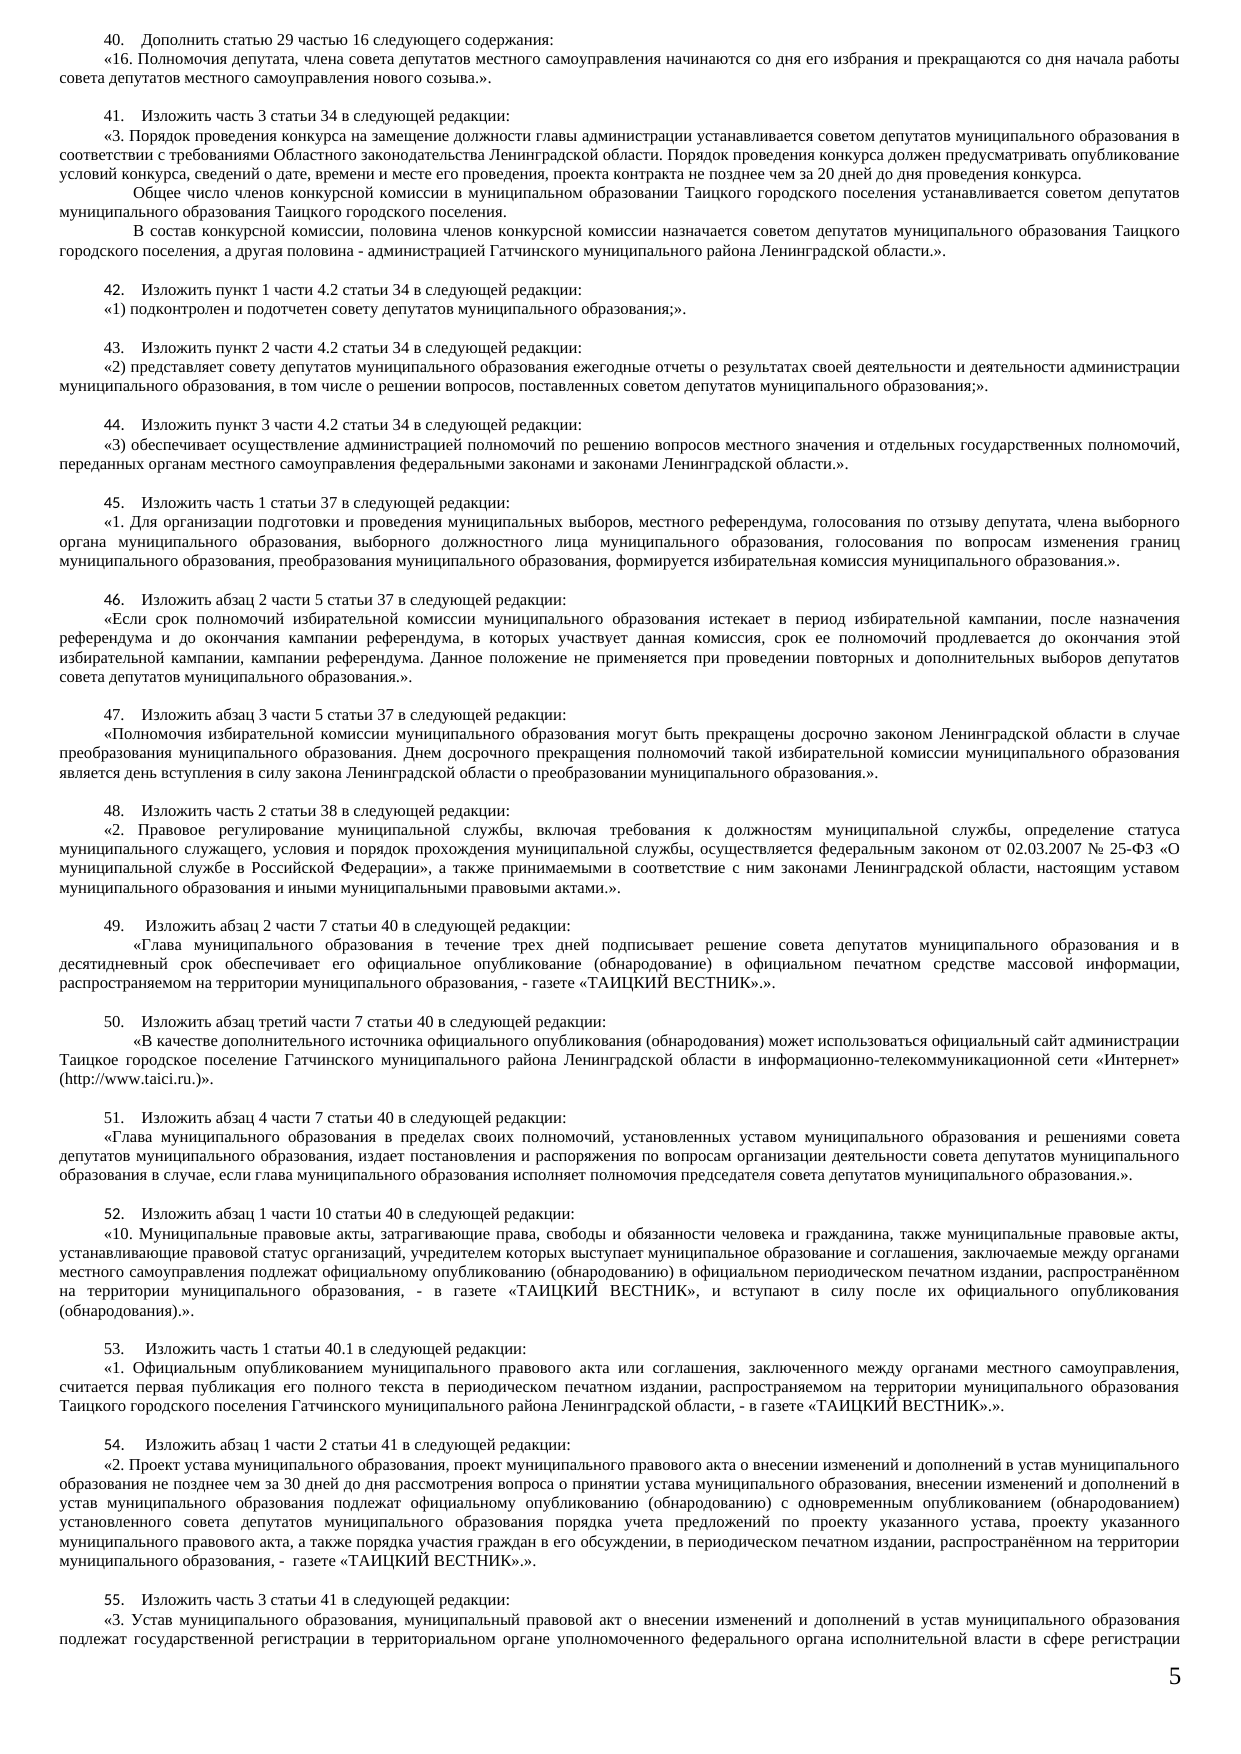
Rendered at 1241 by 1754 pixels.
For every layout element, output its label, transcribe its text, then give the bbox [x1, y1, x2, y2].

text Общее число членов конкурсной комиссии в муниципальном образовании Таицкого городского поселения устанавливается советом депутатов муниципального образования Таицкого городского поселения. [59, 183, 1181, 221]
text В состав конкурсной комиссии, половина членов конкурсной комиссии назначается советом депутатов муниципального образования Таицкого городского поселения, а другая половина - администрацией Гатчинского муниципального района Ленинградской области.». [59, 221, 1181, 259]
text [59, 1609, 1181, 1648]
list Изложить часть 2 статьи 38 в следующей редакции: [103, 801, 1181, 820]
list Изложить пункт 3 части 4.2 статьи 34 в следующей редакции: [103, 414, 1181, 434]
list Изложить часть 3 статьи 41 в следующей редакции: [103, 1589, 1181, 1609]
list Изложить часть 3 статьи 34 в следующей редакции: [103, 106, 1181, 125]
list Изложить абзац 1 части 2 статьи 41 в следующей редакции: [103, 1434, 1181, 1455]
text «3. Порядок проведения конкурса на замещение должности главы администрации устанавливается советом депутатов муниципального образования в соответствии с требованиями Областного законодательства Ленинградской области. Порядок проведения конкурса должен предусматривать опубликование условий конкурса, сведений о дате, времени и месте его проведения, проекта контракта не позднее чем за 20 дней до дня проведения конкурса. [59, 125, 1181, 183]
text «Глава муниципального образования в пределах своих полномочий, установленных уставом муниципального образования и решениями совета депутатов муниципального образования, издает постановления и распоряжения по вопросам организации деятельности совета депутатов муниципального образования в случае, если глава муниципального образования исполняет полномочия председателя совета депутатов муниципального образования.». [59, 1127, 1181, 1184]
text «2) представляет совету депутатов муниципального образования ежегодные отчеты о результатах своей деятельности и деятельности администрации муниципального образования, в том числе о решении вопросов, поставленных советом депутатов муниципального образования;». [59, 357, 1181, 395]
list Изложить абзац 2 части 5 статьи 37 в следующей редакции: [103, 589, 1181, 609]
text «2. Правовое регулирование муниципальной службы, включая требования к должностям муниципальной службы, определение статуса муниципального служащего, условия и порядок прохождения муниципальной службы, осуществляется федеральным законом от 02.03.2007 № 25-ФЗ «О муниципальной службе в Российской Федерации», а также принимаемыми в соответствие с ним законами Ленинградской области, настоящим уставом муниципального образования и иными муниципальными правовыми актами.». [59, 820, 1181, 897]
list Изложить часть 1 статьи 37 в следующей редакции: [103, 492, 1181, 512]
list Изложить абзац 2 части 7 статьи 40 в следующей редакции: [103, 916, 1181, 935]
list Изложить часть 1 статьи 40.1 в следующей редакции: [103, 1339, 1181, 1358]
list Изложить абзац 1 части 10 статьи 40 в следующей редакции: [103, 1203, 1181, 1224]
text «Если срок полномочий избирательной комиссии муниципального образования истекает в период избирательной кампании, после назначения референдума и до окончания кампании референдума, в которых участвует данная комиссия, срок ее полномочий продлевается до окончания этой избирательной кампании, кампании референдума. Данное положение не применяется при проведении повторных и дополнительных выборов депутатов совета депутатов муниципального образования.». [59, 609, 1181, 686]
list Дополнить статью 29 частью 16 следующего содержания: [103, 29, 1181, 49]
list Изложить пункт 1 части 4.2 статьи 34 в следующей редакции: [103, 279, 1181, 299]
list Изложить абзац 3 части 5 статьи 37 в следующей редакции: [103, 705, 1181, 724]
text «1) подконтролен и подотчетен совету депутатов муниципального образования;». [59, 299, 1181, 318]
list Изложить абзац 4 части 7 статьи 40 в следующей редакции: [103, 1107, 1181, 1127]
text «Полномочия избирательной комиссии муниципального образования могут быть прекращены досрочно законом Ленинградской области в случае преобразования муниципального образования. Днем досрочного прекращения полномочий такой избирательной комиссии муниципального образования является день вступления в силу закона Ленинградской области о преобразовании муниципального образования.». [59, 724, 1181, 782]
text «3) обеспечивает осуществление администрацией полномочий по решению вопросов местного значения и отдельных государственных полномочий, переданных органам местного самоуправления федеральными законами и законами Ленинградской области.». [59, 434, 1181, 473]
list Изложить пункт 2 части 4.2 статьи 34 в следующей редакции: [103, 337, 1181, 357]
text «10. Муниципальные правовые акты, затрагивающие права, свободы и обязанности человека и гражданина, также муниципальные правовые акты, устанавливающие правовой статус организаций, учредителем которых выступает муниципальное образование и соглашения, заключаемые между органами местного самоуправления подлежат официальному опубликованию (обнародованию) в официальном периодическом печатном издании, распространённом на территории муниципального образования, - в газете «ТАИЦКИЙ ВЕСТНИК», и вступают в силу после их официального опубликования (обнародования).». [59, 1224, 1181, 1319]
text «В качестве дополнительного источника официального опубликования (обнародования) может использоваться официальный сайт администрации Таицкое городское поселение Гатчинского муниципального района Ленинградской области в информационно-телекоммуникационной сети «Интернет» (http://www.taici.ru.)». [59, 1031, 1181, 1088]
text «16. Полномочия депутата, члена совета депутатов местного самоуправления начинаются со дня его избрания и прекращаются со дня начала работы совета депутатов местного самоуправления нового созыва.». [59, 49, 1181, 87]
text «1. Для организации подготовки и проведения муниципальных выборов, местного референдума, голосования по отзыву депутата, члена выборного органа муниципального образования, выборного должностного лица муниципального образования, голосования по вопросам изменения границ муниципального образования, преобразования муниципального образования, формируется избирательная комиссия муниципального образования.». [59, 512, 1181, 570]
text «Глава муниципального образования в течение трех дней подписывает решение совета депутатов муниципального образования и в десятидневный срок обеспечивает его официальное опубликование (обнародование) в официальном печатном средстве массовой информации, распространяемом на территории муниципального образования, - газете «ТАИЦКИЙ ВЕСТНИК».». [59, 935, 1181, 992]
text «2. Проект устава муниципального образования, проект муниципального правового акта о внесении изменений и дополнений в устав муниципального образования не позднее чем за 30 дней до дня рассмотрения вопроса о принятии устава муниципального образования, внесении изменений и дополнений в устав муниципального образования подлежат официальному опубликованию (обнародованию) с одновременным опубликованием (обнародованием) установленного совета депутатов муниципального образования порядка учета предложений по проекту указанного устава, проекту указанного муниципального правового акта, а также порядка участия граждан в его обсуждении, в периодическом печатном издании, распространённом на территории муниципального образования, - газете «ТАИЦКИЙ ВЕСТНИК».». [59, 1455, 1181, 1570]
list Изложить абзац третий части 7 статьи 40 в следующей редакции: [103, 1012, 1181, 1031]
text «1. Официальным опубликованием муниципального правового акта или соглашения, заключенного между органами местного самоуправления, считается первая публикация его полного текста в периодическом печатном издании, распространяемом на территории муниципального образования Таицкого городского поселения Гатчинского муниципального района Ленинградской области, - в газете «ТАИЦКИЙ ВЕСТНИК».». [59, 1358, 1181, 1415]
